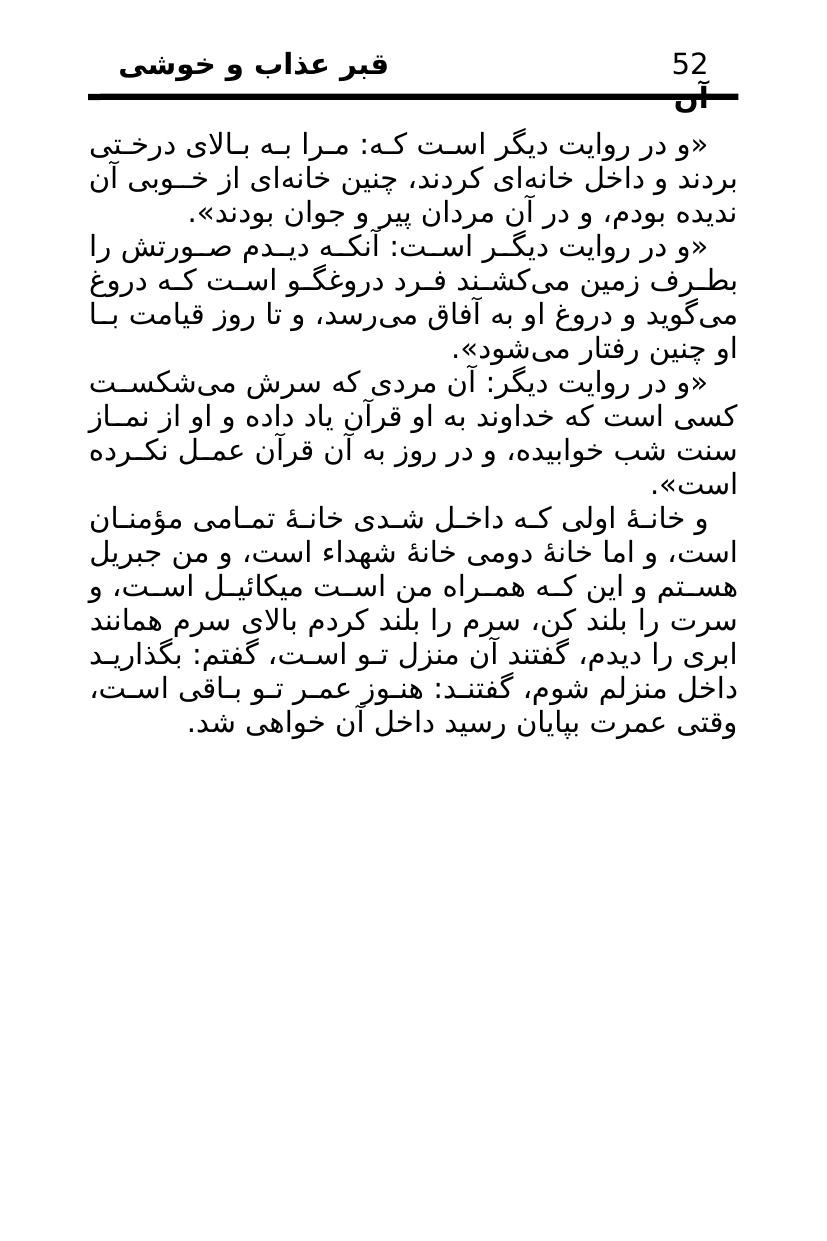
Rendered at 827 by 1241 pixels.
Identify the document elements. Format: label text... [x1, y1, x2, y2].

text «و در روایت دیگر است: آنکه دیدم صورتش را بطرف زمین می‌کشند فرد دروغگو است که دروغ می‌گوید و دروغ او به آفاق می‌رسد، و تا روز قیامت با او چنین رفتار می‌شود». [89, 229, 738, 365]
text «و در روایت دیگر است که: مرا به بالاى درختى بردند و داخل خانه‌ای کردند، چنین خانه‌ای از خوبى آن ندیده بودم، و در آن مردان پیر و جوان بودند». [89, 128, 738, 229]
text «و در روایت دیگر: آن مردى که سرش می‌شکست کسى است که خداوند به او قرآن یاد داده و او از نماز سنت شب خوابیده، و در روز به آن قرآن عمل نکرده است». [89, 365, 738, 501]
text و خانۀ اولى که داخل شدى خانۀ تمامی‌ مؤمنان است، و اما خانۀ دومی‌ خانۀ شهداء است، و من جبریل هستم و این که همراه من است میکائیل است، و سرت را بلند کن، سرم را بلند کردم بالاى سرم همانند ابرى را دیدم، گفتند آن منزل تو است، گفتم: بگذارید داخل منزلم شوم، گفتند: هنوز عمر تو باقى است، وقتى عمرت بپایان رسید داخل آن خواهى شد. [89, 501, 738, 739]
